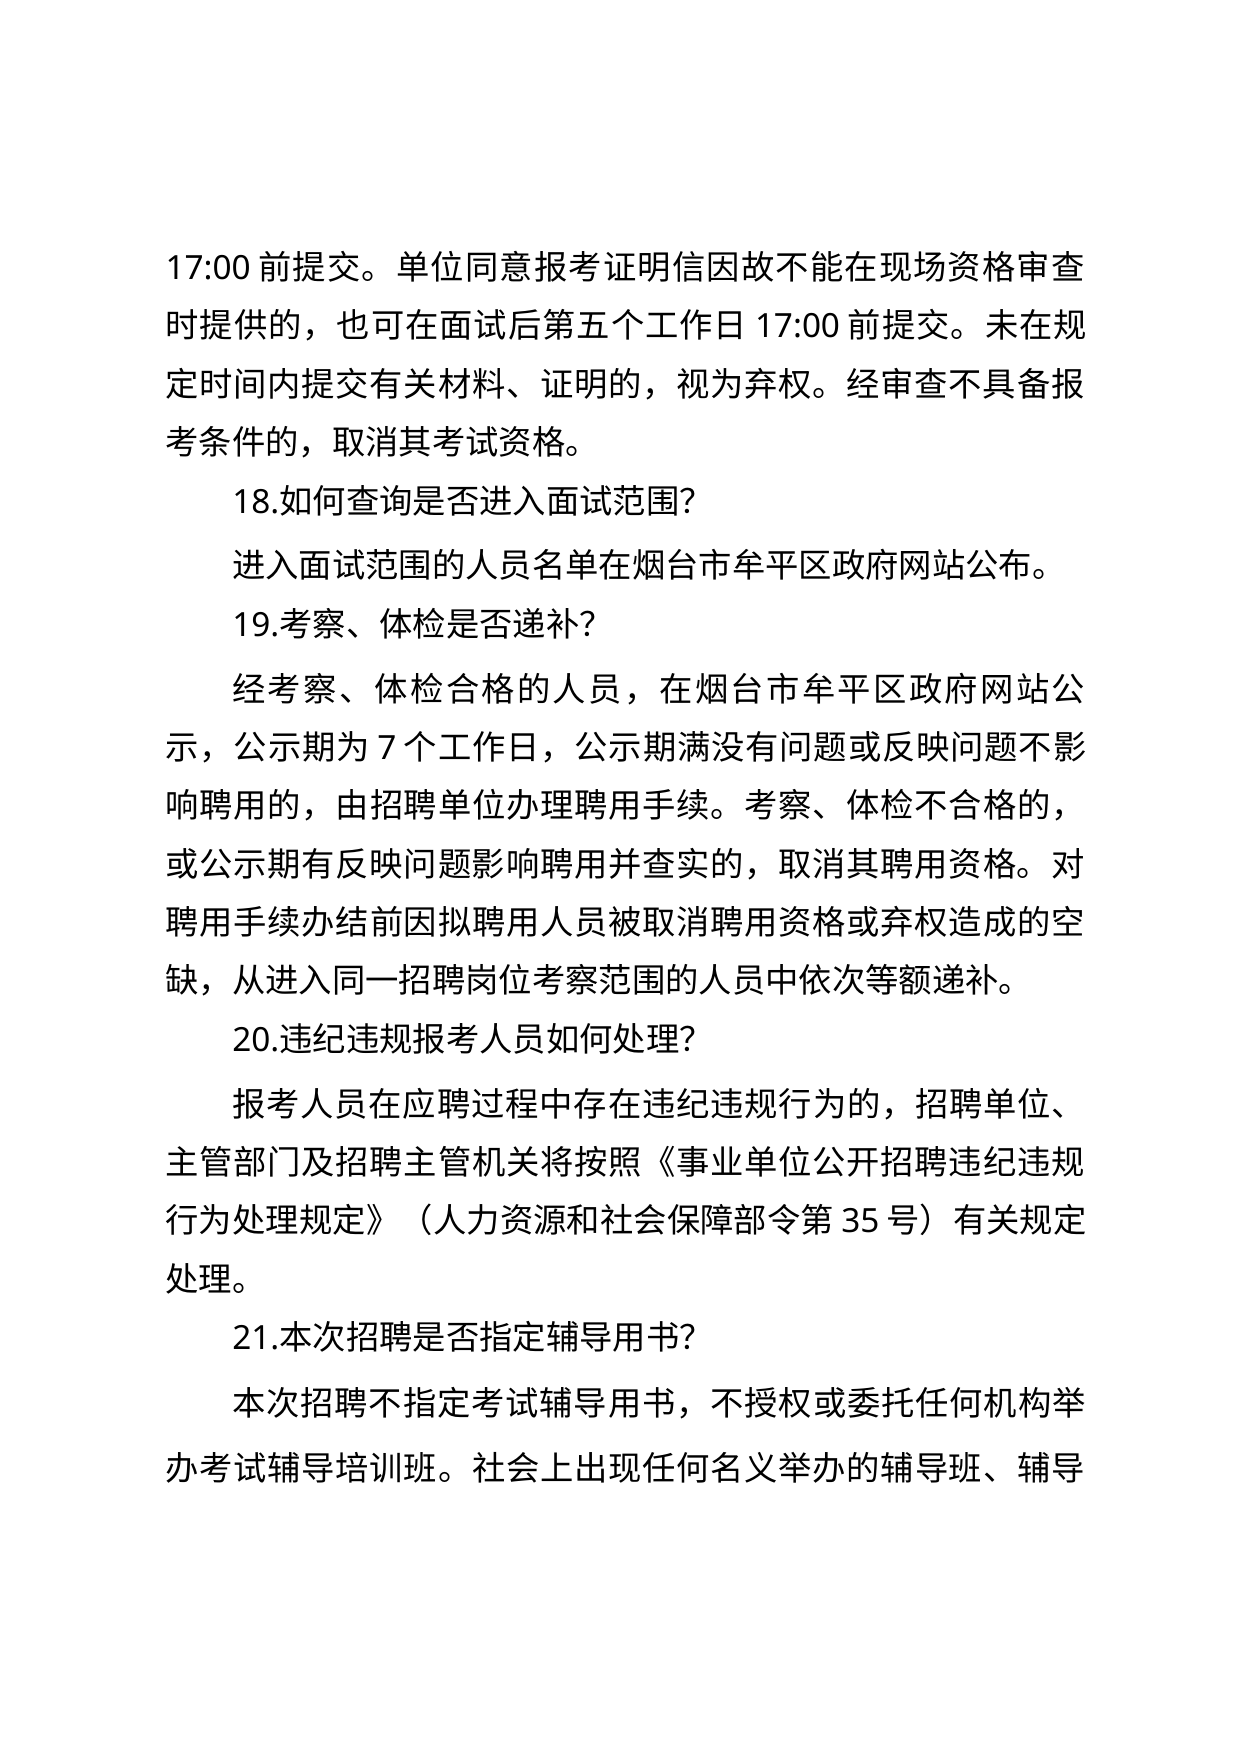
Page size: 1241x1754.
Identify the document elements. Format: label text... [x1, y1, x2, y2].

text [165, 1368, 1087, 1498]
text 经考察、体检合格的人员，在烟台市牟平区政府网站公示，公示期为7个工作日，公示期满没有问题或反映问题不影响聘用的，由招聘单位办理聘用手续。考察、体检不合格的，或公示期有反映问题影响聘用并查实的，取消其聘用资格。对聘用手续办结前因拟聘用人员被取消聘用资格或弃权造成的空缺，从进入同一招聘岗位考察范围的人员中依次等额递补。 [165, 654, 1087, 1004]
text 21.本次招聘是否指定辅导用书？ [165, 1303, 1087, 1368]
text 20.违纪违规报考人员如何处理？ [165, 1004, 1087, 1069]
text 进入面试范围的人员名单在烟台市牟平区政府网站公布。 [165, 531, 1087, 589]
text 19.考察、体检是否递补？ [165, 589, 1087, 654]
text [165, 233, 1087, 466]
text 报考人员在应聘过程中存在违纪违规行为的，招聘单位、主管部门及招聘主管机关将按照《事业单位公开招聘违纪违规行为处理规定》（人力资源和社会保障部令第35号）有关规定处理。 [165, 1069, 1087, 1303]
text 18.如何查询是否进入面试范围？ [165, 466, 1087, 531]
